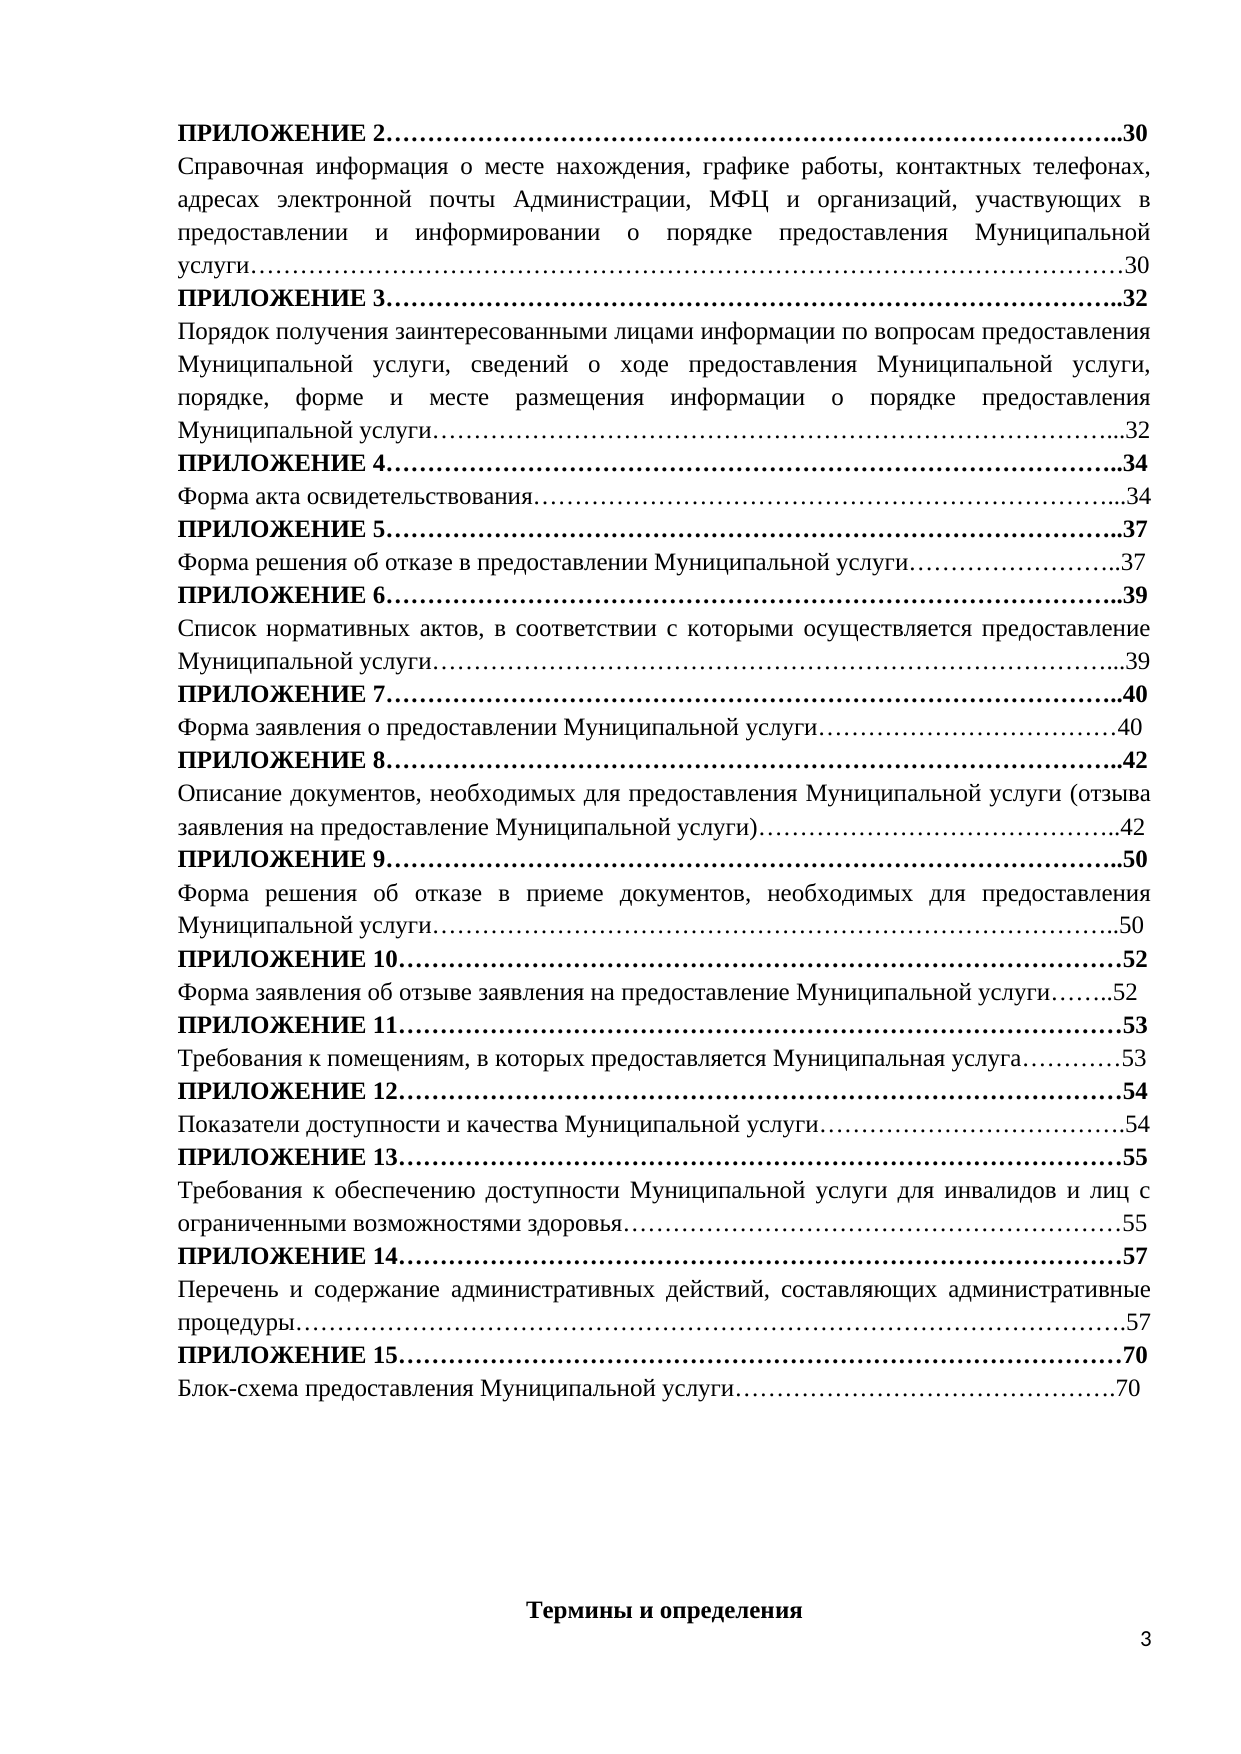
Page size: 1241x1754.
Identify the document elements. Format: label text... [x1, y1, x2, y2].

text ПРИЛОЖЕНИЕ 11……………………………………………………………………………53 [177, 1010, 1152, 1038]
text Требования к обеспечению доступности Муниципальной услуги для инвалидов и лиц с ограниченными возможностями здоровья……………………………………………………55 [177, 1175, 1152, 1237]
text Форма заявления о предоставлении Муниципальной услуги………………………………40 [177, 712, 1152, 741]
text Список нормативных актов, в соответствии с которыми осуществляется предоставление Муниципальной услуги………………………………………………………………………...39 [177, 613, 1152, 675]
text ПРИЛОЖЕНИЕ 15……………………………………………………………………………70 [177, 1340, 1152, 1369]
text ПРИЛОЖЕНИЕ 13……………………………………………………………………………55 [177, 1142, 1152, 1171]
text ПРИЛОЖЕНИЕ 9……………………………………………………………………………..50 [177, 844, 1152, 873]
text Форма заявления об отзыве заявления на предоставление Муниципальной услуги……..52 [177, 977, 1152, 1005]
text Справочная информация о месте нахождения, графике работы, контактных телефонах, адресах электронной почты Администрации, МФЦ и организаций, участвующих в предоставлении и информировании о порядке предоставления Муниципальной услуги……………………………………………………………………………………………30 [177, 151, 1152, 279]
text Порядок получения заинтересованными лицами информации по вопросам предоставления Муниципальной услуги, сведений о ходе предоставления Муниципальной услуги, порядке, форме и месте размещения информации о порядке предоставления Муниципальной услуги………………………………………………………………………...32 [177, 316, 1152, 444]
text Перечень и содержание административных действий, составляющих административные процедуры……………………………………………………………………………………….57 [177, 1274, 1152, 1336]
text Форма решения об отказе в предоставлении Муниципальной услуги……………………..37 [177, 547, 1152, 576]
text ПРИЛОЖЕНИЕ 5……………………………………………………………………………..37 [177, 514, 1152, 543]
text ПРИЛОЖЕНИЕ 4……………………………………………………………………………..34 [177, 448, 1152, 477]
text Описание документов, необходимых для предоставления Муниципальной услуги (отзыва заявления на предоставление Муниципальной услуги)……………………………………..42 [177, 778, 1152, 840]
text ПРИЛОЖЕНИЕ 3……………………………………………………………………………..32 [177, 283, 1152, 312]
text Требования к помещениям, в которых предоставляется Муниципальная услуга…………53 [177, 1043, 1152, 1071]
text ПРИЛОЖЕНИЕ 2……………………………………………………………………………..30 [177, 118, 1152, 147]
text ПРИЛОЖЕНИЕ 6……………………………………………………………………………..39 [177, 580, 1152, 609]
text ПРИЛОЖЕНИЕ 14……………………………………………………………………………57 [177, 1241, 1152, 1269]
text Термины и определения [177, 1595, 1152, 1624]
text Форма решения об отказе в приеме документов, необходимых для предоставления Муниципальной услуги………………………………………………………………………..50 [177, 878, 1152, 939]
text ПРИЛОЖЕНИЕ 8……………………………………………………………………………..42 [177, 746, 1152, 774]
text ПРИЛОЖЕНИЕ 10……………………………………………………………………………52 [177, 944, 1152, 972]
text Показатели доступности и качества Муниципальной услуги……………………………….54 [177, 1109, 1152, 1137]
text ПРИЛОЖЕНИЕ 12……………………………………………………………………………54 [177, 1076, 1152, 1104]
text ПРИЛОЖЕНИЕ 7……………………………………………………………………………..40 [177, 679, 1152, 708]
text Форма акта освидетельствования……………………………………………………………...34 [177, 481, 1152, 510]
text Блок-схема предоставления Муниципальной услуги……………………………………….70 [177, 1373, 1152, 1402]
